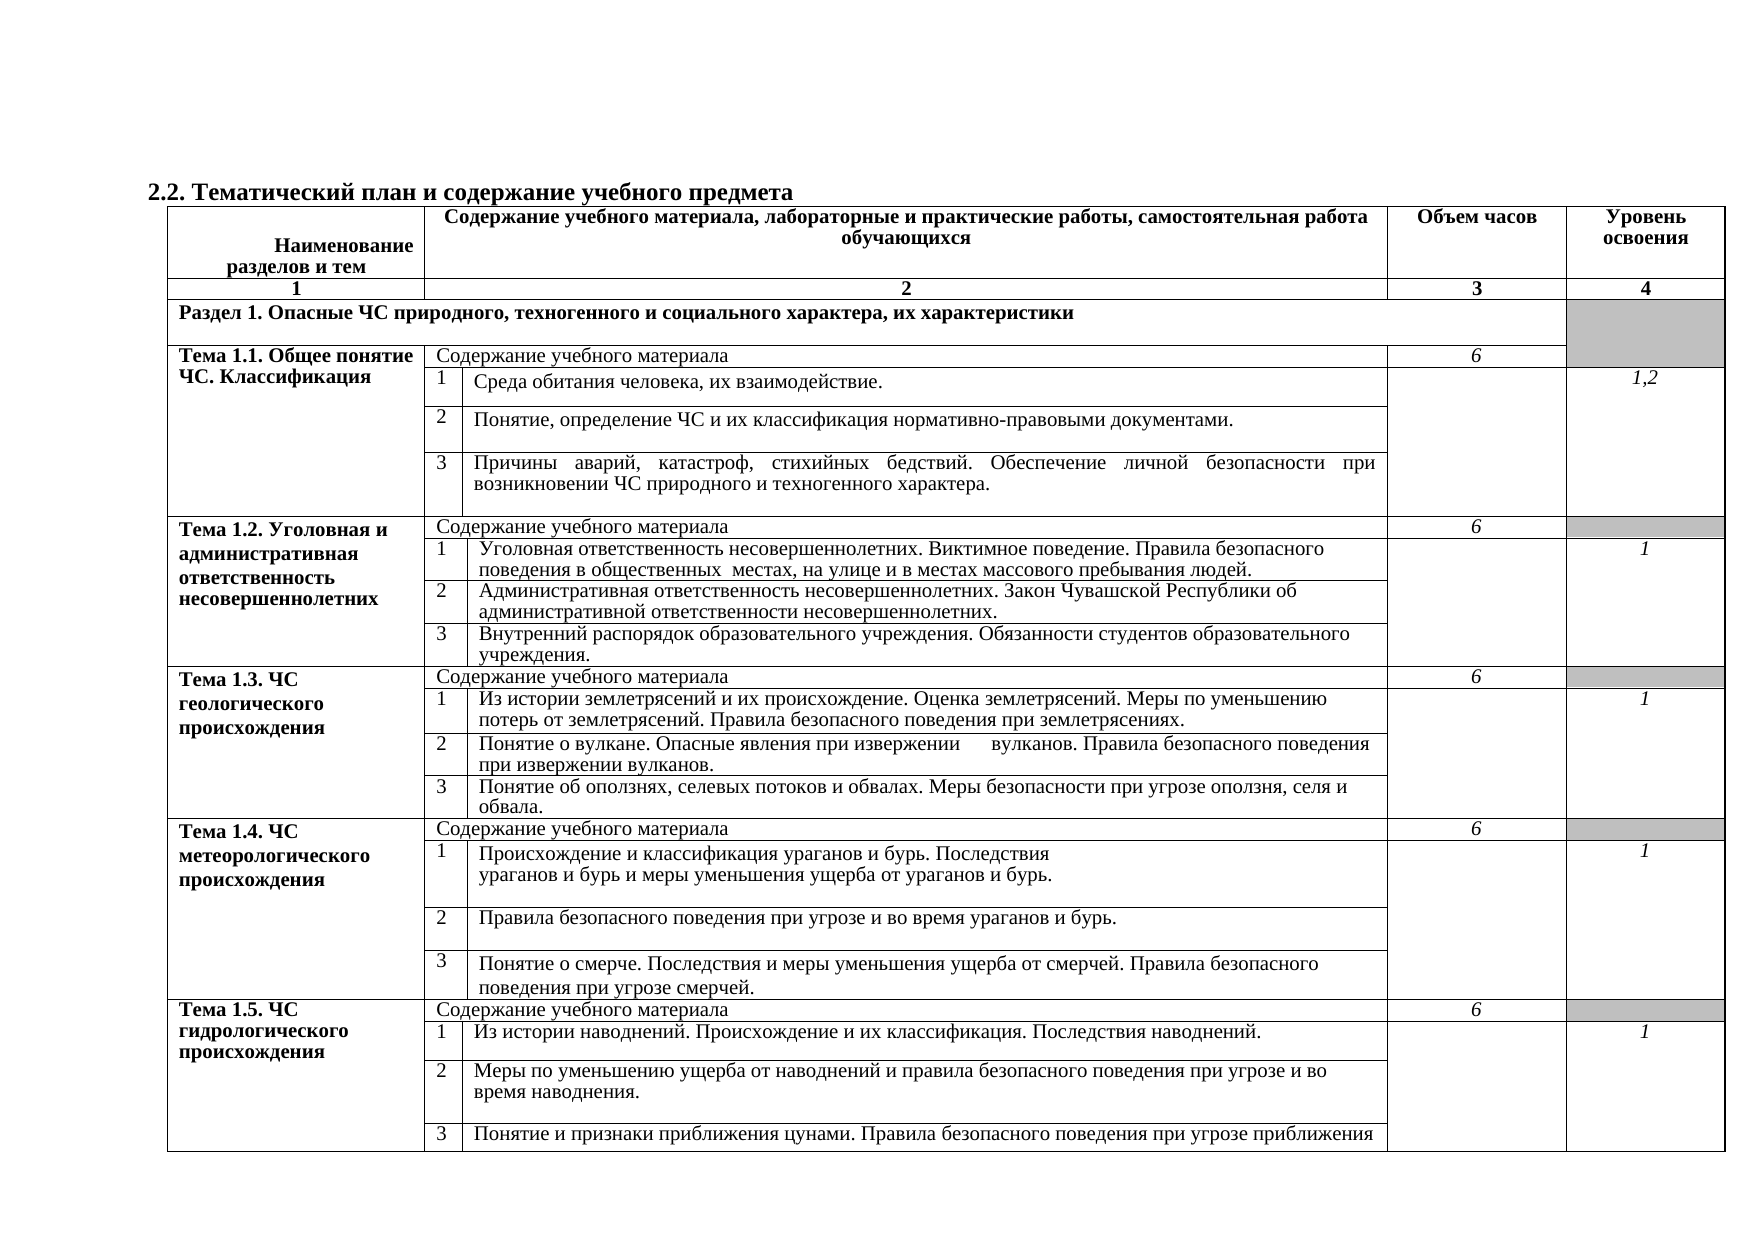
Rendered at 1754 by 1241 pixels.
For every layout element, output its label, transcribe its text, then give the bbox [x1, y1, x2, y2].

table_cell Понятие о смерче. Последствия и меры уменьшения ущерба от смерчей. Правила безопасного поведения при угрозе смерчей. [468, 951, 1387, 999]
table_cell Тема 1.1. Общее понятие ЧС. Классификация [168, 346, 424, 516]
table_cell Тема 1.4. ЧС метеорологического происхождения [168, 819, 424, 999]
table_cell Содержание учебного материала [425, 667, 1387, 687]
table_cell Административная ответственность несовершеннолетних. Закон Чувашской Республики об административной ответственности несовершеннолетних. [468, 581, 1387, 623]
table_cell 3 [425, 624, 467, 666]
table_cell 1 [425, 539, 467, 580]
table_header Объем часов [1388, 207, 1566, 277]
table_cell 1 [1567, 841, 1724, 999]
table_cell 6 [1388, 517, 1566, 537]
table_cell 3 [425, 951, 467, 999]
table_cell 3 [1388, 279, 1566, 299]
table_cell Понятие, определение ЧС и их классификация нормативно-правовыми документами. [463, 407, 1387, 452]
table_cell 6 [1388, 346, 1566, 367]
table_cell Из истории землетрясений и их происхождение. Оценка землетрясений. Меры по уменьшению потерь от землетрясений. Правила безопасного поведения при землетрясениях. [468, 689, 1387, 733]
table_cell 6 [1388, 1000, 1566, 1021]
table_cell Раздел 1. Опасные ЧС природного, техногенного и социального характера, их характеристики [168, 300, 1566, 345]
table_cell 3 [425, 1124, 462, 1151]
subtitle 2.2. Тематический план и содержание учебного предмета [148, 177, 1636, 206]
table_cell 2 [425, 581, 467, 623]
table_cell Среда обитания человека, их взаимодействие. [463, 368, 1387, 406]
table_cell Содержание учебного материала [425, 346, 1387, 367]
table_cell 3 [425, 776, 467, 818]
table_cell Понятие о вулкане. Опасные явления при извержении вулканов. Правила безопасного поведения при извержении вулканов. [468, 734, 1387, 775]
table_cell Содержание учебного материала [425, 1000, 1387, 1021]
table_cell 3 [425, 453, 462, 516]
table_cell [1388, 368, 1566, 516]
table_cell Причины аварий, катастроф, стихийных бедствий. Обеспечение личной безопасности при возникновении ЧС природного и техногенного характера. [463, 453, 1387, 516]
table_cell 4 [1567, 279, 1724, 299]
table_cell [1567, 300, 1724, 367]
table_cell Понятие об оползнях, селевых потоков и обвалах. Меры безопасности при угрозе оползня, селя и обвала. [468, 776, 1387, 818]
table_cell Правила безопасного поведения при угрозе и во время ураганов и бурь. [468, 908, 1387, 949]
table_cell Меры по уменьшению ущерба от наводнений и правила безопасного поведения при угрозе и во время наводнения. [463, 1061, 1387, 1123]
table_cell Уголовная ответственность несовершеннолетних. Виктимное поведение. Правила безопасного поведения в общественных местах, на улице и в местах массового пребывания людей. [468, 539, 1387, 580]
table_cell [1567, 517, 1724, 537]
table_cell 2 [425, 279, 1387, 299]
table_cell 6 [1388, 819, 1566, 840]
table_cell 1 [425, 1022, 462, 1059]
table_cell Тема 1.2. Уголовная и административная ответственность несовершеннолетних [168, 517, 424, 666]
table_cell 2 [425, 407, 462, 452]
table_cell 1 [425, 368, 462, 406]
table_cell 2 [425, 734, 467, 775]
table_header Уровень освоения [1567, 207, 1724, 277]
table_cell [1388, 1022, 1566, 1151]
table_cell 1 [168, 279, 424, 299]
table_cell [1388, 689, 1566, 818]
table_cell 2 [425, 908, 467, 949]
table_cell 1 [425, 841, 467, 907]
table_cell 1 [1567, 689, 1724, 818]
table_cell Содержание учебного материала [425, 517, 1387, 537]
table_cell [1567, 667, 1724, 687]
table_cell [1567, 1000, 1724, 1021]
table_cell Тема 1.3. ЧС геологического происхождения [168, 667, 424, 818]
table_cell [1388, 539, 1566, 666]
table_cell Происхождение и классификация ураганов и бурь. Последствия ураганов и бурь и меры уменьшения ущерба от ураганов и бурь. [468, 841, 1387, 907]
table_header Наименование разделов и тем [168, 207, 424, 277]
table_cell 1 [1567, 1022, 1724, 1151]
table_cell 1 [1567, 539, 1724, 666]
table_cell [1388, 841, 1566, 999]
table_cell Внутренний распорядок образовательного учреждения. Обязанности студентов образовательного учреждения. [468, 624, 1387, 666]
table_header Содержание учебного материала, лабораторные и практические работы, самостоятельная работа обучающихся [425, 207, 1387, 277]
table_cell Содержание учебного материала [425, 819, 1387, 840]
table_cell 1,2 [1567, 368, 1724, 516]
table_cell 1 [425, 689, 467, 733]
table_cell [1567, 819, 1724, 840]
table_cell Тема 1.5. ЧС гидрологического происхождения [168, 1000, 424, 1151]
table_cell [463, 1124, 1387, 1151]
table_cell Из истории наводнений. Происхождение и их классификация. Последствия наводнений. [463, 1022, 1387, 1059]
table_cell 6 [1388, 667, 1566, 687]
table_cell 2 [425, 1061, 462, 1123]
